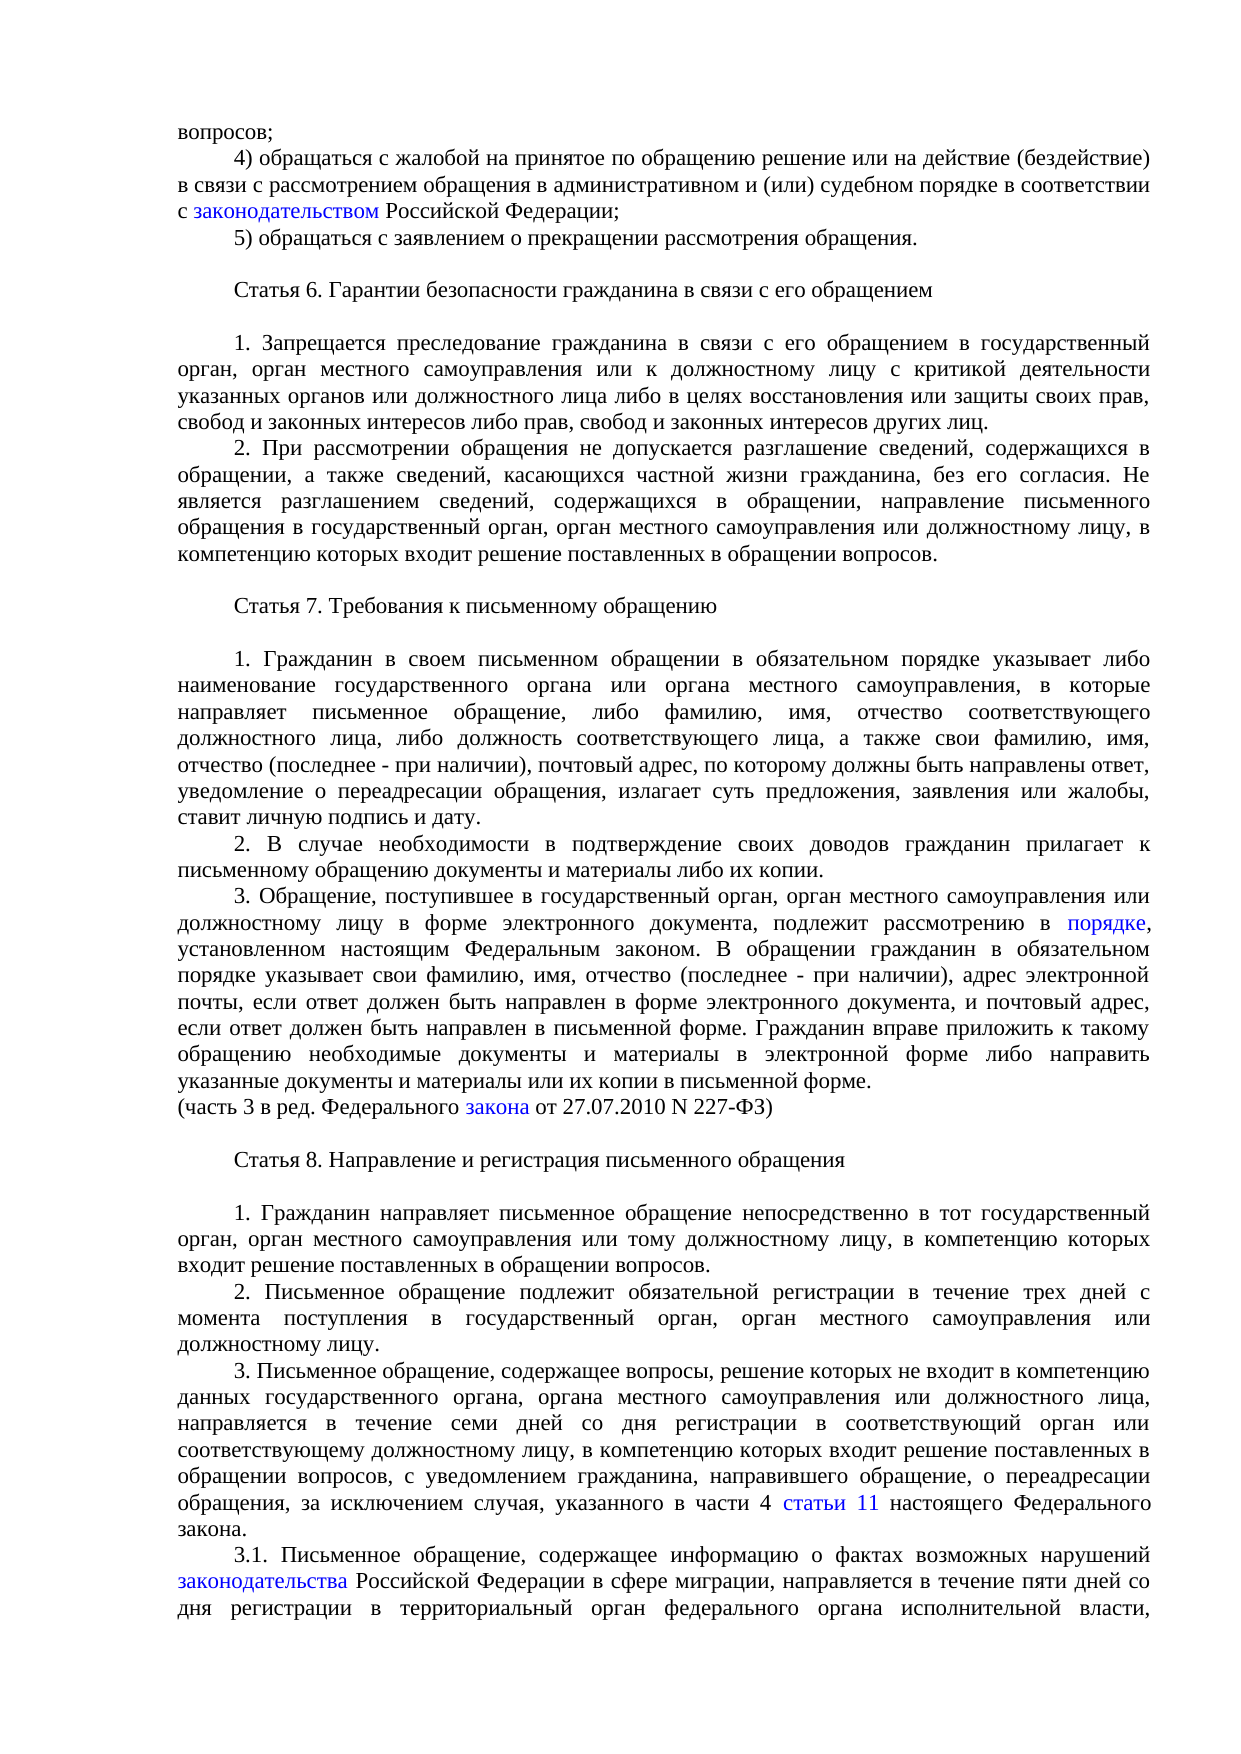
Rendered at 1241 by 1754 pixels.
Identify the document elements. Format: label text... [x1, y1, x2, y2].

text 2. При рассмотрении обращения не допускается разглашение сведений, содержащихся в обращении, а также сведений, касающихся частной жизни гражданина, без его согласия. Не является разглашением сведений, содержащихся в обращении, направление письменного обращения в государственный орган, орган местного самоуправления или должностному лицу, в компетенцию которых входит решение поставленных в обращении вопросов. [177, 434, 1152, 566]
text 3. Письменное обращение, содержащее вопросы, решение которых не входит в компетенцию данных государственного органа, органа местного самоуправления или должностного лица, направляется в течение семи дней со дня регистрации в соответствующий орган или соответствующему должностному лицу, в компетенцию которых входит решение поставленных в обращении вопросов, с уведомлением гражданина, направившего обращение, о переадресации обращения, за исключением случая, указанного в части 4 статьи 11 настоящего Федерального закона. [177, 1357, 1152, 1541]
text 2. В случае необходимости в подтверждение своих доводов гражданин прилагает к письменному обращению документы и материалы либо их копии. [177, 830, 1152, 882]
text 2. Письменное обращение подлежит обязательной регистрации в течение трех дней с момента поступления в государственный орган, орган местного самоуправления или должностному лицу. [177, 1278, 1152, 1357]
text Статья 7. Требования к письменному обращению [177, 592, 1152, 619]
text (часть 3 в ред. Федерального закона от 27.07.2010 N 227-ФЗ) [177, 1093, 1152, 1119]
text Статья 8. Направление и регистрация письменного обращения [177, 1146, 1152, 1172]
text Статья 6. Гарантии безопасности гражданина в связи с его обращением [177, 276, 1152, 303]
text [177, 1541, 1152, 1620]
text 1. Гражданин направляет письменное обращение непосредственно в тот государственный орган, орган местного самоуправления или тому должностному лицу, в компетенцию которых входит решение поставленных в обращении вопросов. [177, 1199, 1152, 1278]
text 5) обращаться с заявлением о прекращении рассмотрения обращения. [177, 223, 1152, 250]
text 1. Запрещается преследование гражданина в связи с его обращением в государственный орган, орган местного самоуправления или к должностному лицу с критикой деятельности указанных органов или должностного лица либо в целях восстановления или защиты своих прав, свобод и законных интересов либо прав, свобод и законных интересов других лиц. [177, 329, 1152, 434]
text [177, 118, 1152, 144]
text 1. Гражданин в своем письменном обращении в обязательном порядке указывает либо наименование государственного органа или органа местного самоуправления, в которые направляет письменное обращение, либо фамилию, имя, отчество соответствующего должностного лица, либо должность соответствующего лица, а также свои фамилию, имя, отчество (последнее - при наличии), почтовый адрес, по которому должны быть направлены ответ, уведомление о переадресации обращения, излагает суть предложения, заявления или жалобы, ставит личную подпись и дату. [177, 645, 1152, 830]
text 4) обращаться с жалобой на принятое по обращению решение или на действие (бездействие) в связи с рассмотрением обращения в административном и (или) судебном порядке в соответствии с законодательством Российской Федерации; [177, 144, 1152, 223]
text 3. Обращение, поступившее в государственный орган, орган местного самоуправления или должностному лицу в форме электронного документа, подлежит рассмотрению в порядке, установленном настоящим Федеральным законом. В обращении гражданин в обязательном порядке указывает свои фамилию, имя, отчество (последнее - при наличии), адрес электронной почты, если ответ должен быть направлен в форме электронного документа, и почтовый адрес, если ответ должен быть направлен в письменной форме. Гражданин вправе приложить к такому обращению необходимые документы и материалы в электронной форме либо направить указанные документы и материалы или их копии в письменной форме. [177, 882, 1152, 1093]
